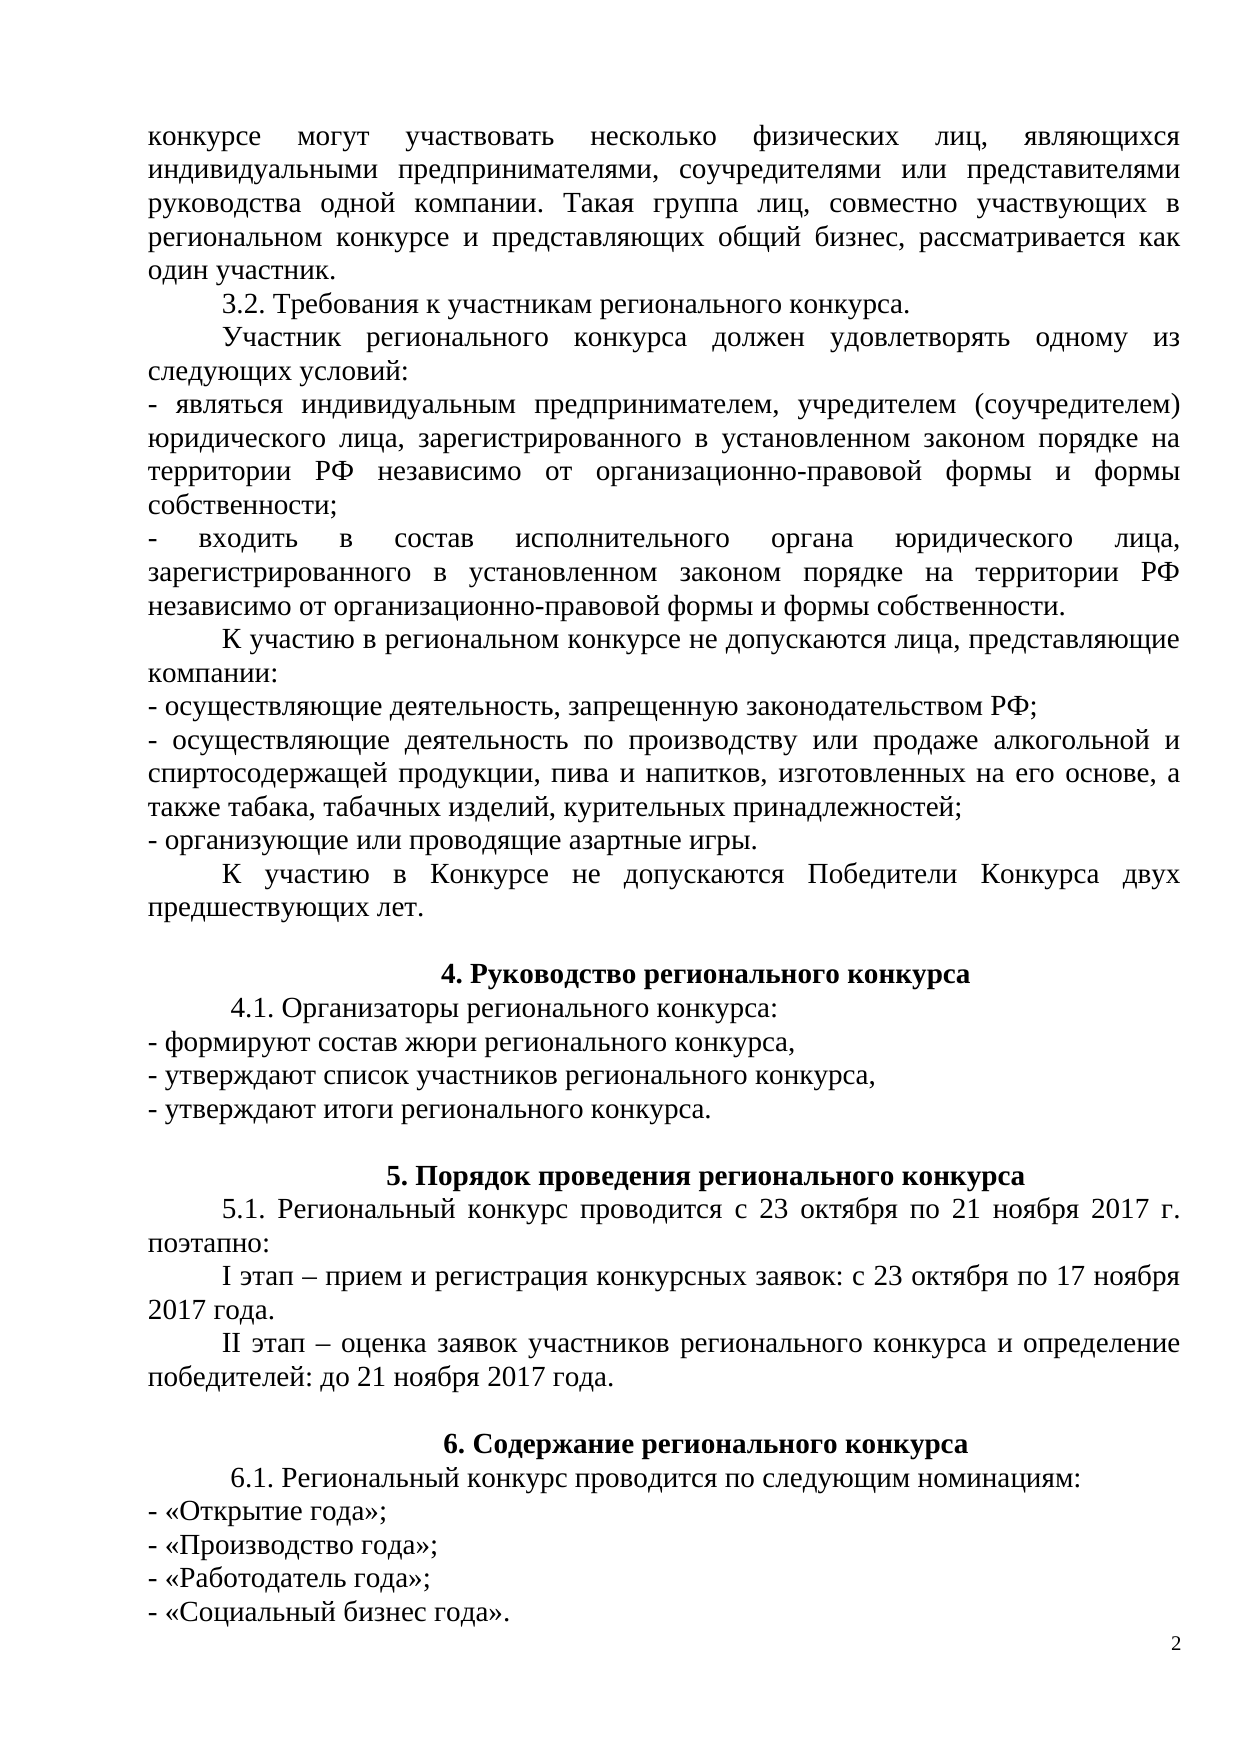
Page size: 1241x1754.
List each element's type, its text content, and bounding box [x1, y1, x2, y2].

text 5.1. Региональный конкурс проводится с 23 октября по 21 ноября 2017 г. поэтапно: [148, 1191, 1181, 1258]
text - утверждают итоги регионального конкурса. [148, 1091, 1181, 1124]
text 3.2. Требования к участникам регионального конкурса. [148, 286, 1181, 319]
text 6. Содержание регионального конкурса [148, 1426, 1181, 1460]
text К участию в Конкурсе не допускаются Победители Конкурса двух предшествующих лет. [148, 856, 1181, 923]
text I этап – прием и регистрация конкурсных заявок: с 23 октября по 17 ноября 2017 года. [148, 1258, 1181, 1326]
text 5. Порядок проведения регионального конкурса [148, 1158, 1181, 1191]
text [148, 118, 1181, 286]
text - формируют состав жюри регионального конкурса, [148, 1024, 1181, 1057]
text - «Социальный бизнес года». [148, 1594, 1181, 1627]
text 6.1. Региональный конкурс проводится по следующим номинациям: [148, 1460, 1181, 1493]
text - организующие или проводящие азартные игры. [148, 822, 1181, 856]
text - утверждают список участников регионального конкурса, [148, 1057, 1181, 1091]
text 4. Руководство регионального конкурса [148, 957, 1181, 990]
text - являться индивидуальным предпринимателем, учредителем (соучредителем) юридического лица, зарегистрированного в установленном законом порядке на территории РФ независимо от организационно-правовой формы и формы собственности; [148, 386, 1181, 521]
text 4.1. Организаторы регионального конкурса: [148, 990, 1181, 1024]
text - осуществляющие деятельность по производству или продаже алкогольной и спиртосодержащей продукции, пива и напитков, изготовленных на его основе, а также табака, табачных изделий, курительных принадлежностей; [148, 722, 1181, 822]
text II этап – оценка заявок участников регионального конкурса и определение победителей: до 21 ноября 2017 года. [148, 1326, 1181, 1393]
text - «Открытие года»; [148, 1493, 1181, 1527]
text - входить в состав исполнительного органа юридического лица, зарегистрированного в установленном законом порядке на территории РФ независимо от организационно-правовой формы и формы собственности. [148, 521, 1181, 621]
text - осуществляющие деятельность, запрещенную законодательством РФ; [148, 688, 1181, 722]
text - «Производство года»; [148, 1527, 1181, 1560]
text К участию в региональном конкурсе не допускаются лица, представляющие компании: [148, 621, 1181, 688]
text - «Работодатель года»; [148, 1560, 1181, 1594]
text Участник регионального конкурса должен удовлетворять одному из следующих условий: [148, 319, 1181, 386]
